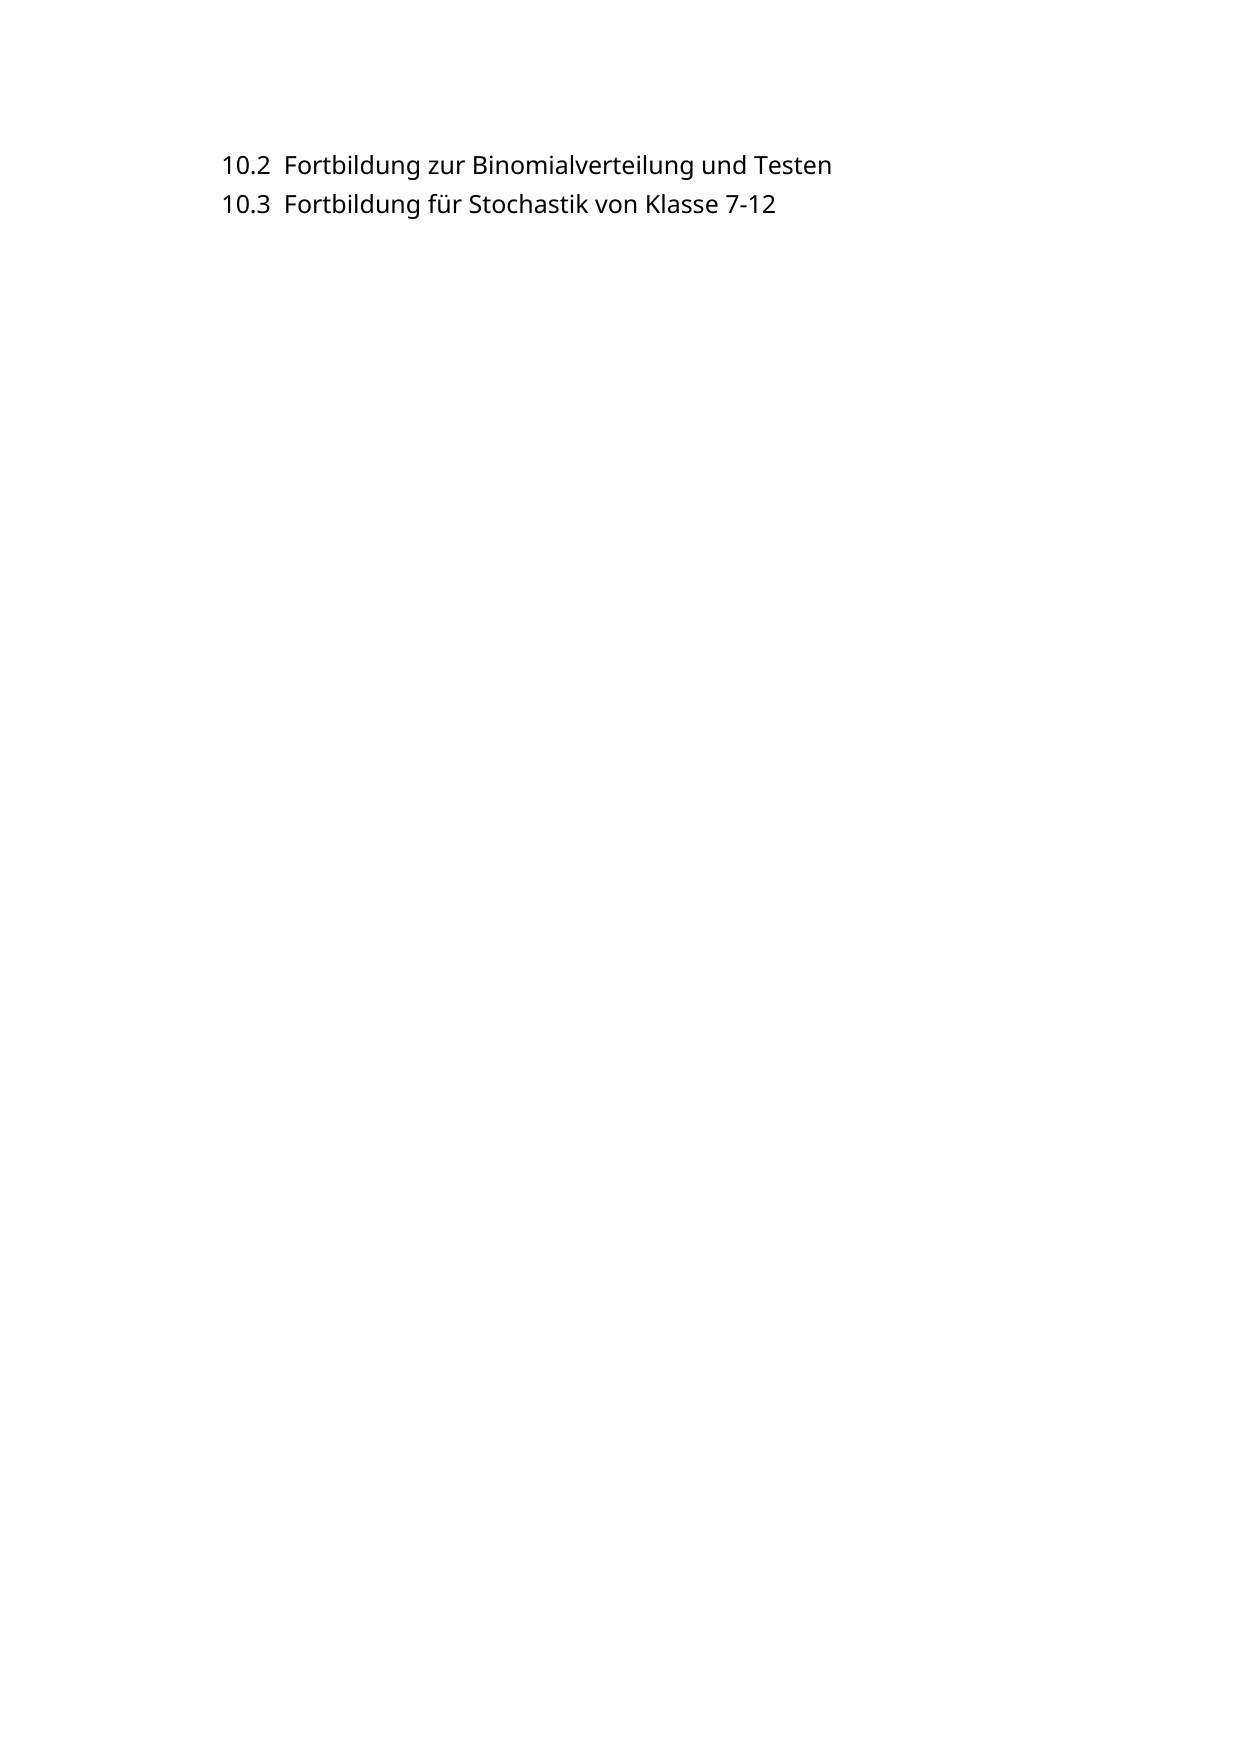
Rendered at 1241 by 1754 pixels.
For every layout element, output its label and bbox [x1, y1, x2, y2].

list [162, 148, 1093, 253]
